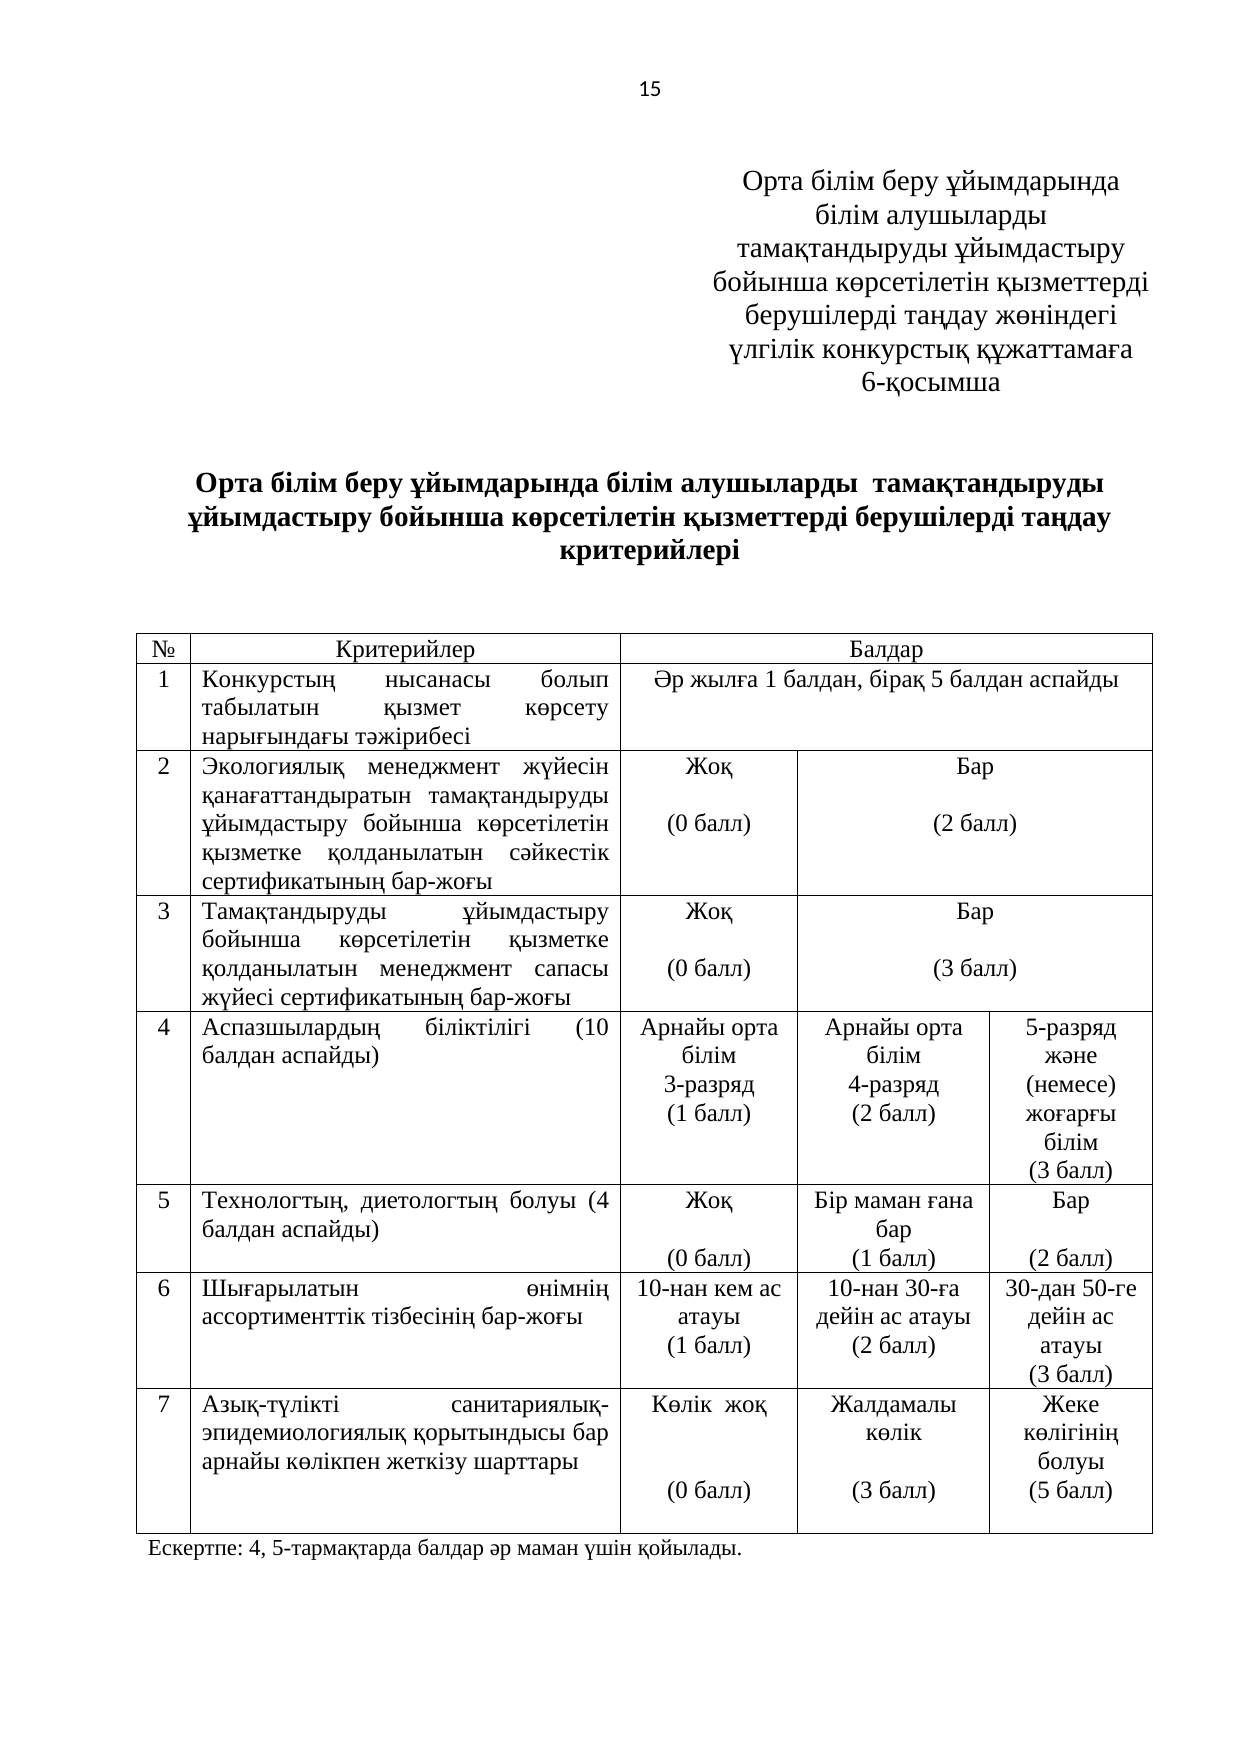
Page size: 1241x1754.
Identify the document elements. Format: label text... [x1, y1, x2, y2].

table_header № [137, 634, 190, 663]
table_cell Экологиялық менеджмент жүйесін қанағаттандыратын тамақтандыруды ұйымдастыру бойынша көрсетілетін қызметке қолданылатын сәйкестік сертификатының бар-жоғы [191, 751, 620, 895]
table_header Критерийлер [191, 634, 620, 663]
table_cell Жеке көлігінің болуы (5 балл) [990, 1389, 1152, 1532]
table_cell 1 [137, 664, 190, 750]
table_cell Конкурстың нысанасы болып табылатын қызмет көрсету нарығындағы тәжірибесі [191, 664, 620, 750]
table_cell Технологтың, диетологтың болуы (4 балдан аспайды) [191, 1185, 620, 1272]
table_cell 6 [137, 1273, 190, 1388]
table_cell Бір маман ғана бар (1 балл) [798, 1185, 989, 1272]
table_cell Жоқ (0 балл) [621, 1185, 797, 1272]
table_cell Көлік жоқ (0 балл) [621, 1389, 797, 1532]
text Ескертпе: 4, 5-тармақтарда балдар әр маман үшін қойылады. [148, 1534, 1152, 1560]
text Орта білім беру ұйымдарында білім алушыларды тамақтандыруды ұйымдастыру бойынша көрсетілетін қызметтерді берушілерді таңдау жөніндегі [710, 163, 1152, 331]
table_cell Арнайы орта білім 3-разряд (1 балл) [621, 1012, 797, 1184]
text үлгілік конкурстық құжаттамаға [710, 331, 1152, 364]
text 6-қосымша [710, 364, 1152, 398]
table_cell 7 [137, 1389, 190, 1532]
table_cell Тамақтандыруды ұйымдастыру бойынша көрсетілетін қызметке қолданылатын менеджмент сапасы жүйесі сертификатының бар-жоғы [191, 896, 620, 1011]
table_cell 10-нан кем ас атауы (1 балл) [621, 1273, 797, 1388]
table_cell Жалдамалы көлік (3 балл) [798, 1389, 989, 1532]
table_cell Бар (3 балл) [798, 896, 1152, 1011]
table_cell Бар (2 балл) [798, 751, 1152, 895]
table_cell 2 [137, 751, 190, 895]
table_cell 10-нан 30-ға дейін ас атауы (2 балл) [798, 1273, 989, 1388]
table_cell 5 [137, 1185, 190, 1272]
table_cell 4 [137, 1012, 190, 1184]
table_cell Азық-түлікті санитариялық-эпидемиологиялық қорытындысы бар арнайы көлікпен жеткізу шарттары [191, 1389, 620, 1532]
table_cell Аспазшылардың біліктілігі (10 балдан аспайды) [191, 1012, 620, 1184]
table_cell 3 [137, 896, 190, 1011]
table_cell Бар (2 балл) [990, 1185, 1152, 1272]
table_cell Жоқ (0 балл) [621, 896, 797, 1011]
table_cell Әр жылға 1 балдан, бірақ 5 балдан аспайды [621, 664, 1152, 750]
text Орта білім беру ұйымдарында білім алушыларды тамақтандыруды ұйымдастыру бойынша көрсетілетін қызметтерді берушілерді таңдау критерийлері [148, 465, 1152, 566]
table_cell 5-разряд және (немесе) жоғарғы білім (3 балл) [990, 1012, 1152, 1184]
table_cell 30-дан 50-ге дейін ас атауы (3 балл) [990, 1273, 1152, 1388]
table_cell Арнайы орта білім 4-разряд (2 балл) [798, 1012, 989, 1184]
table_cell Шығарылатын өнімнің ассортименттік тізбесінің бар-жоғы [191, 1273, 620, 1388]
table_header Балдар [621, 634, 1152, 663]
table_cell Жоқ (0 балл) [621, 751, 797, 895]
